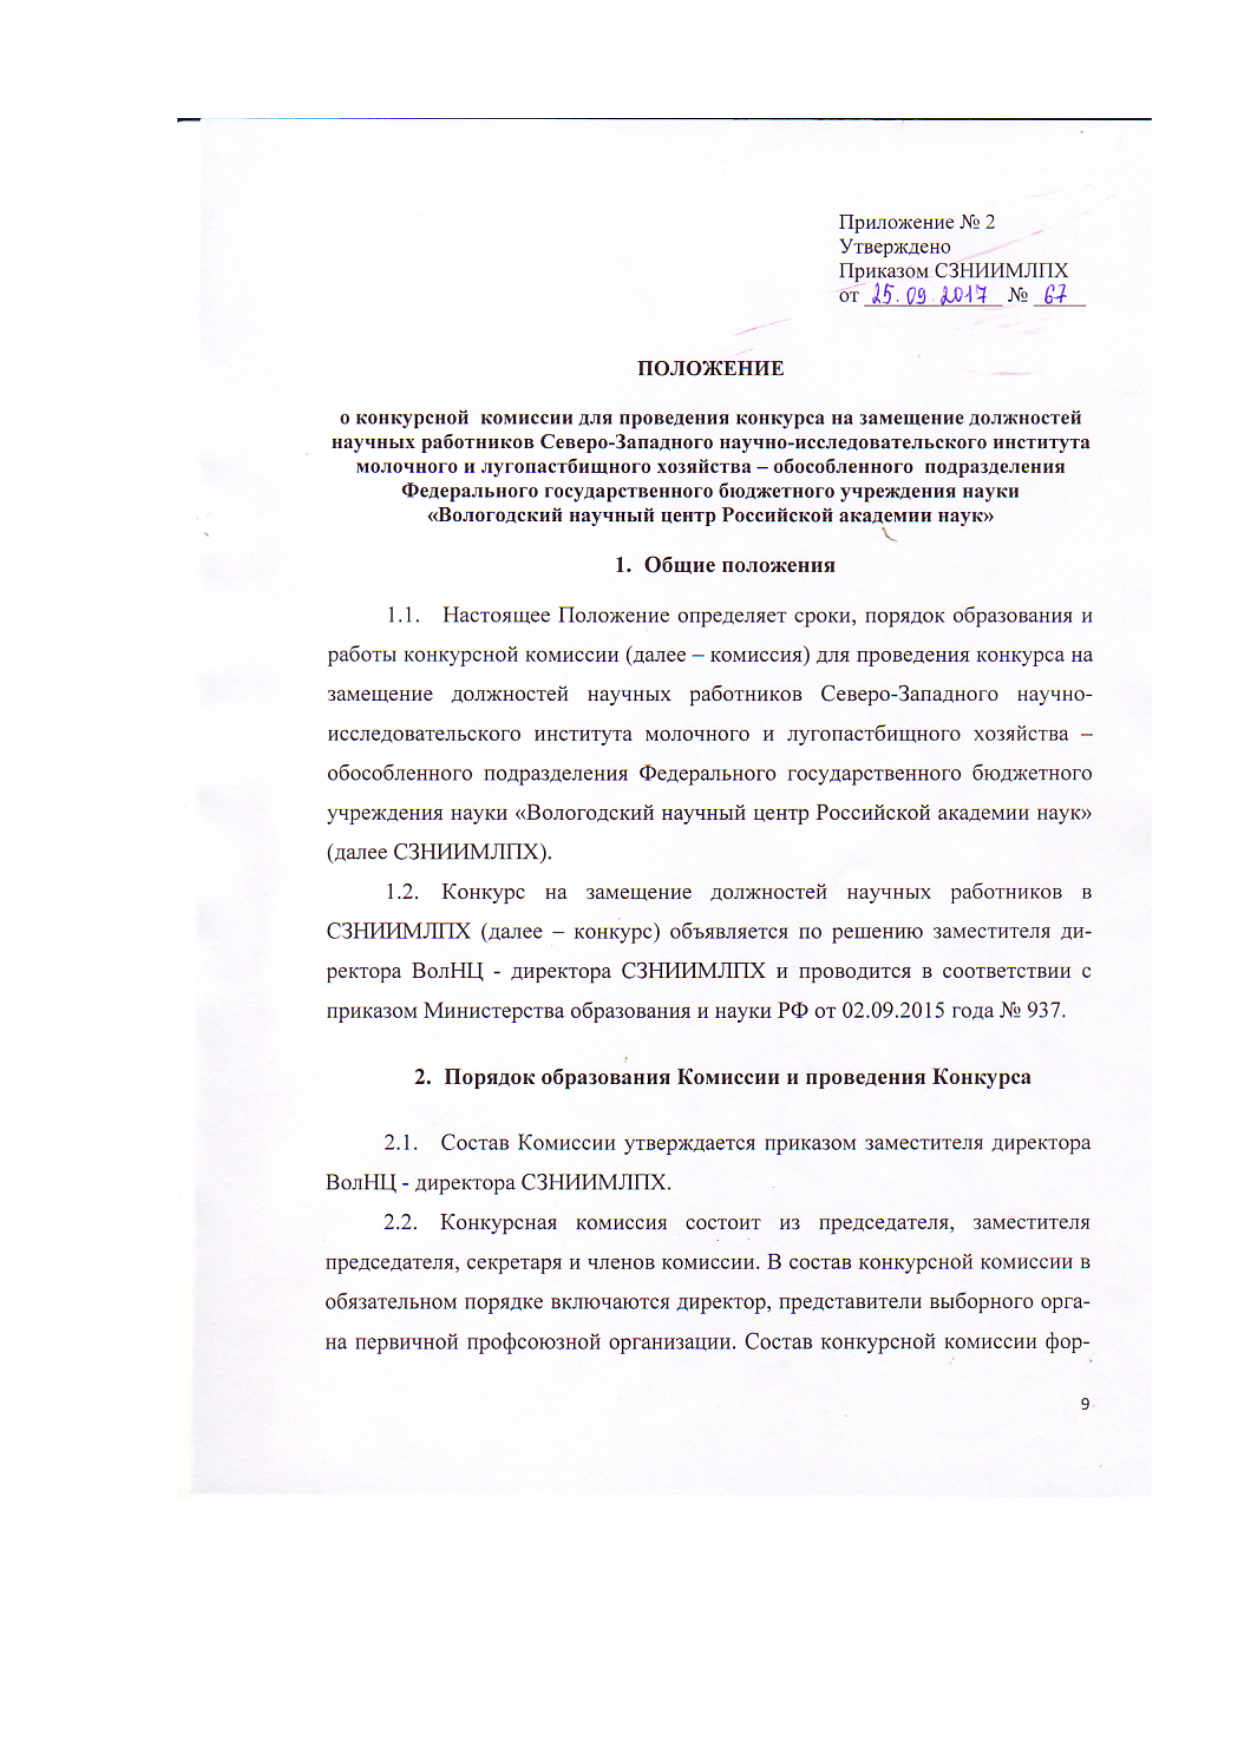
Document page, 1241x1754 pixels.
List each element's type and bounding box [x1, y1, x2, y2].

picture [177, 118, 1152, 1497]
